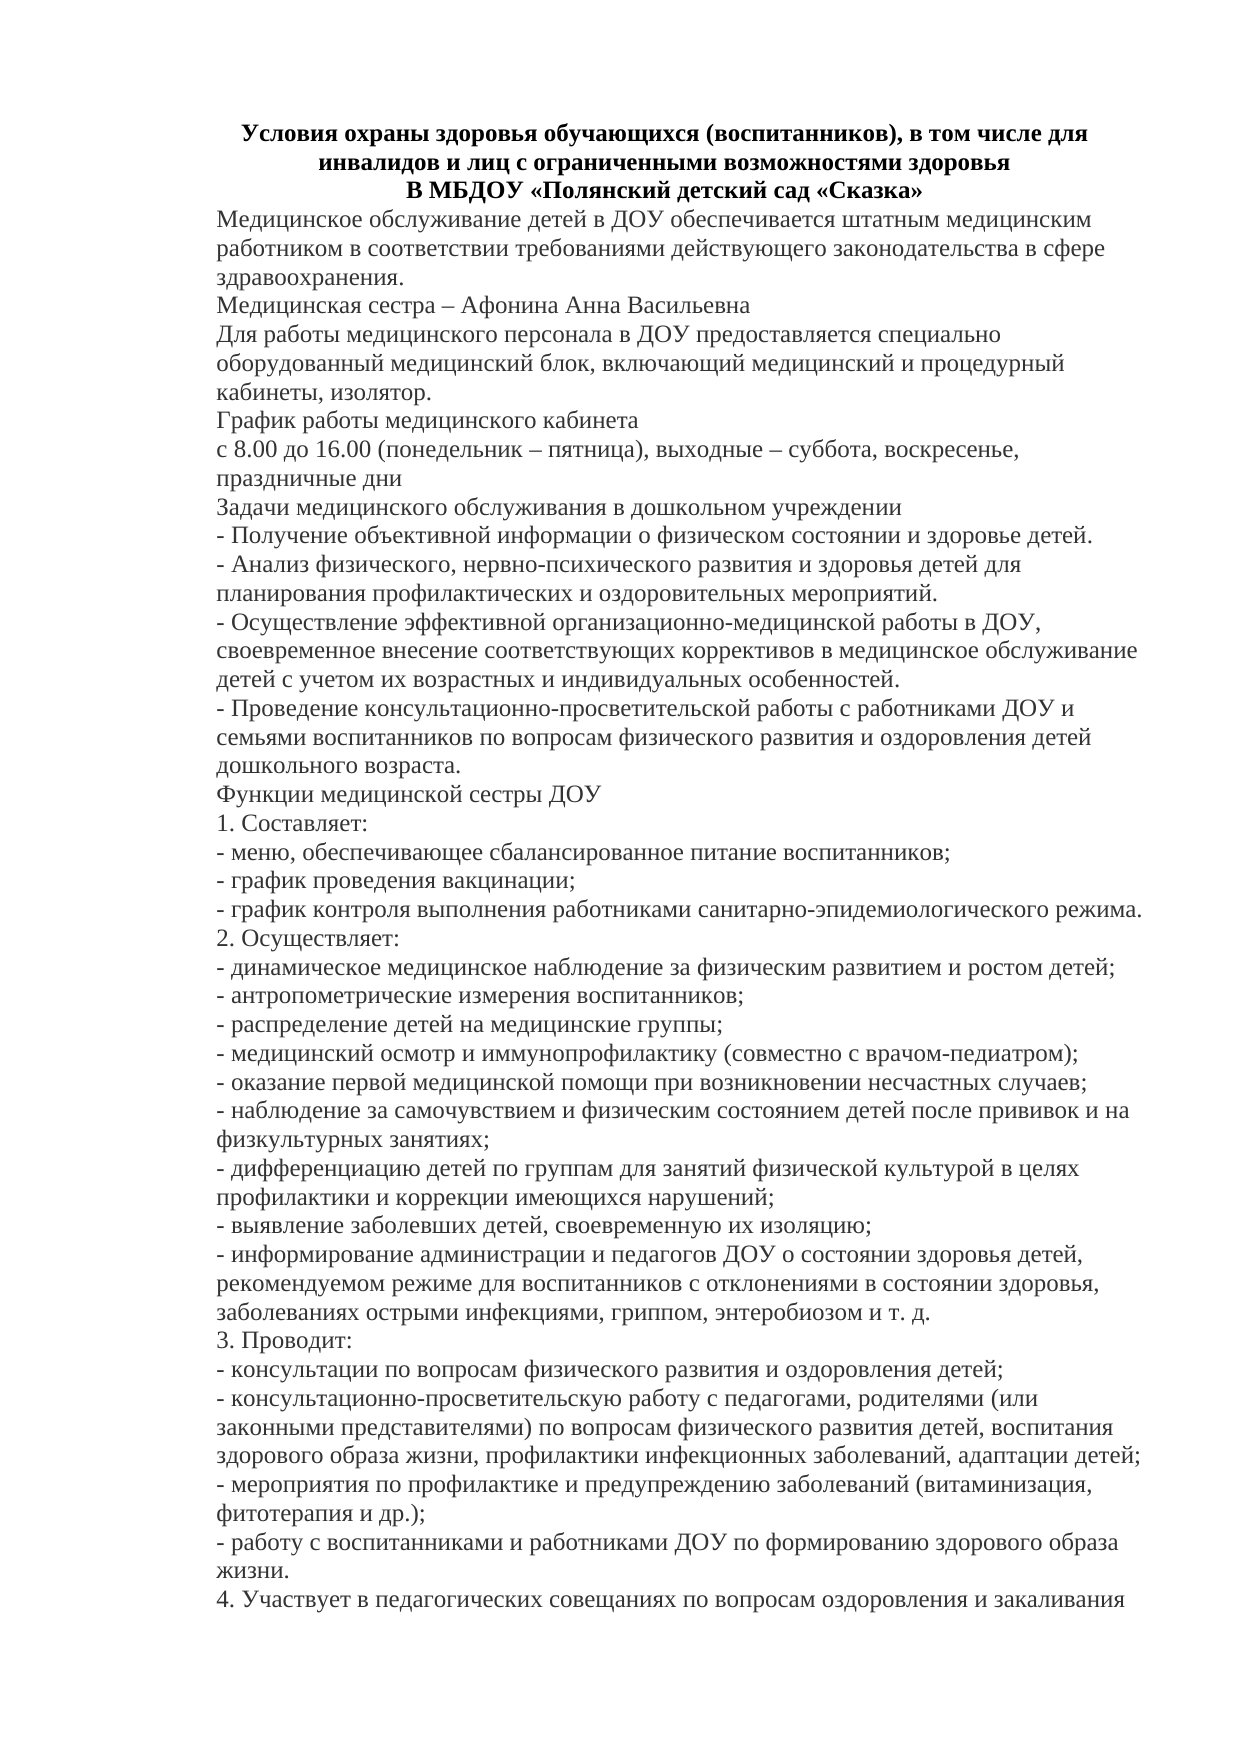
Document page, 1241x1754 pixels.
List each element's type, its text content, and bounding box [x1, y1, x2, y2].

text Условия охраны здоровья обучающихся (воспитанников), в том числе для инвалидов и лиц с ограниченными возможностями здоровья [177, 118, 1152, 176]
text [216, 204, 1152, 1613]
text В МБДОУ «Полянский детский сад «Сказка» [177, 176, 1152, 204]
